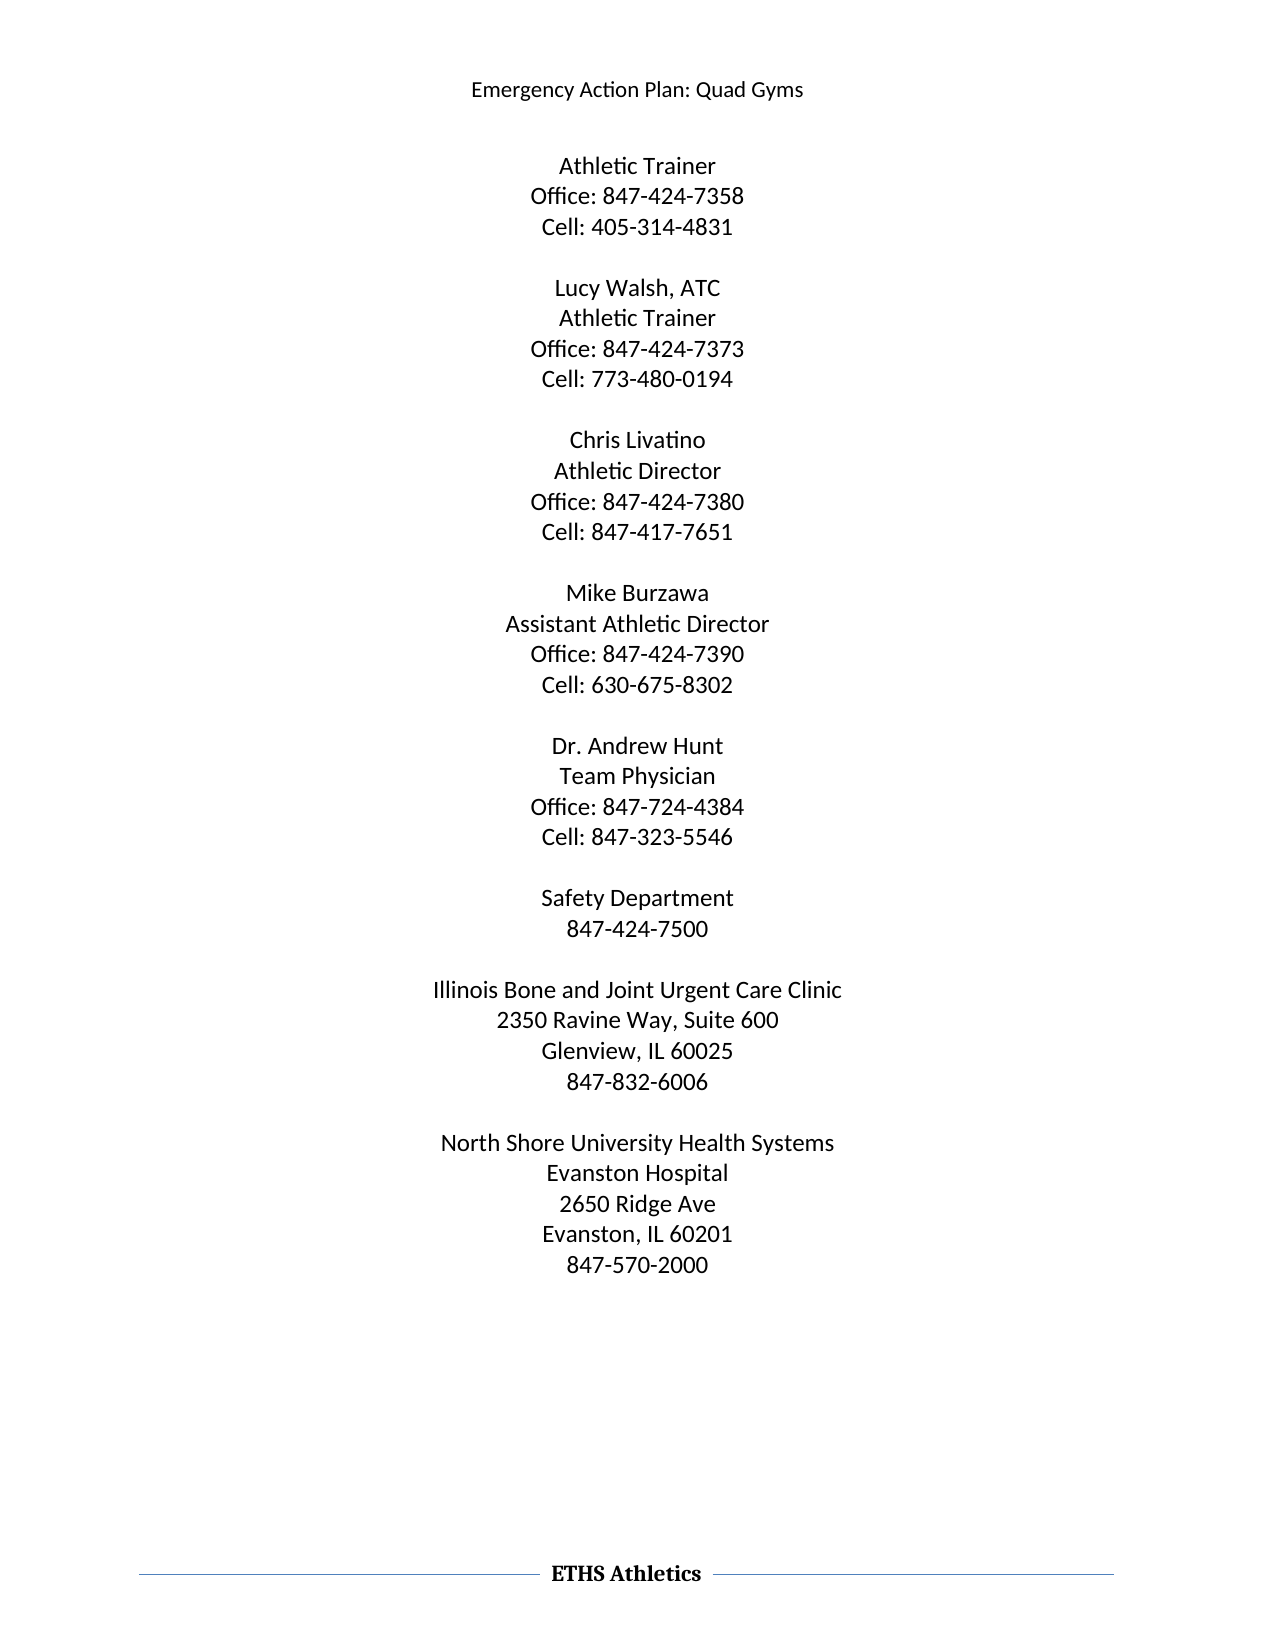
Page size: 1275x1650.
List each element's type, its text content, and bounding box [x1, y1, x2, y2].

text Assistant Athletic Director [150, 608, 1125, 638]
text Cell: 847-417-7651 [150, 516, 1125, 547]
text Dr. Andrew Hunt [150, 730, 1125, 760]
text Lucy Walsh, ATC [150, 272, 1125, 303]
text Cell: 405-314-4831 [150, 211, 1125, 242]
text Cell: 847-323-5546 [150, 821, 1125, 852]
text 2350 Ravine Way, Suite 600 [150, 1004, 1125, 1035]
text Chris Livatino [150, 425, 1125, 455]
text Office: 847-424-7380 [150, 486, 1125, 516]
text Evanston, IL 60201 [150, 1218, 1125, 1249]
text North Shore University Health Systems [150, 1127, 1125, 1157]
text Team Physician [150, 760, 1125, 791]
text 847-424-7500 [150, 913, 1125, 943]
text Mike Burzawa [150, 577, 1125, 608]
text Athletic Director [150, 455, 1125, 486]
text Illinois Bone and Joint Urgent Care Clinic [150, 974, 1125, 1004]
text Evanston Hospital [150, 1157, 1125, 1188]
text Athletic Trainer [150, 303, 1125, 333]
text Office: 847-424-7373 [150, 333, 1125, 364]
text Office: 847-424-7390 [150, 638, 1125, 669]
text 2650 Ridge Ave [150, 1188, 1125, 1218]
text Cell: 773-480-0194 [150, 364, 1125, 394]
text 847-570-2000 [150, 1249, 1125, 1279]
text Office: 847-424-7358 [150, 181, 1125, 211]
text 847-832-6006 [150, 1066, 1125, 1096]
text Cell: 630-675-8302 [150, 669, 1125, 699]
text Athletic Trainer [150, 150, 1125, 181]
text Office: 847-724-4384 [150, 791, 1125, 821]
text Glenview, IL 60025 [150, 1035, 1125, 1066]
text Safety Department [150, 882, 1125, 913]
